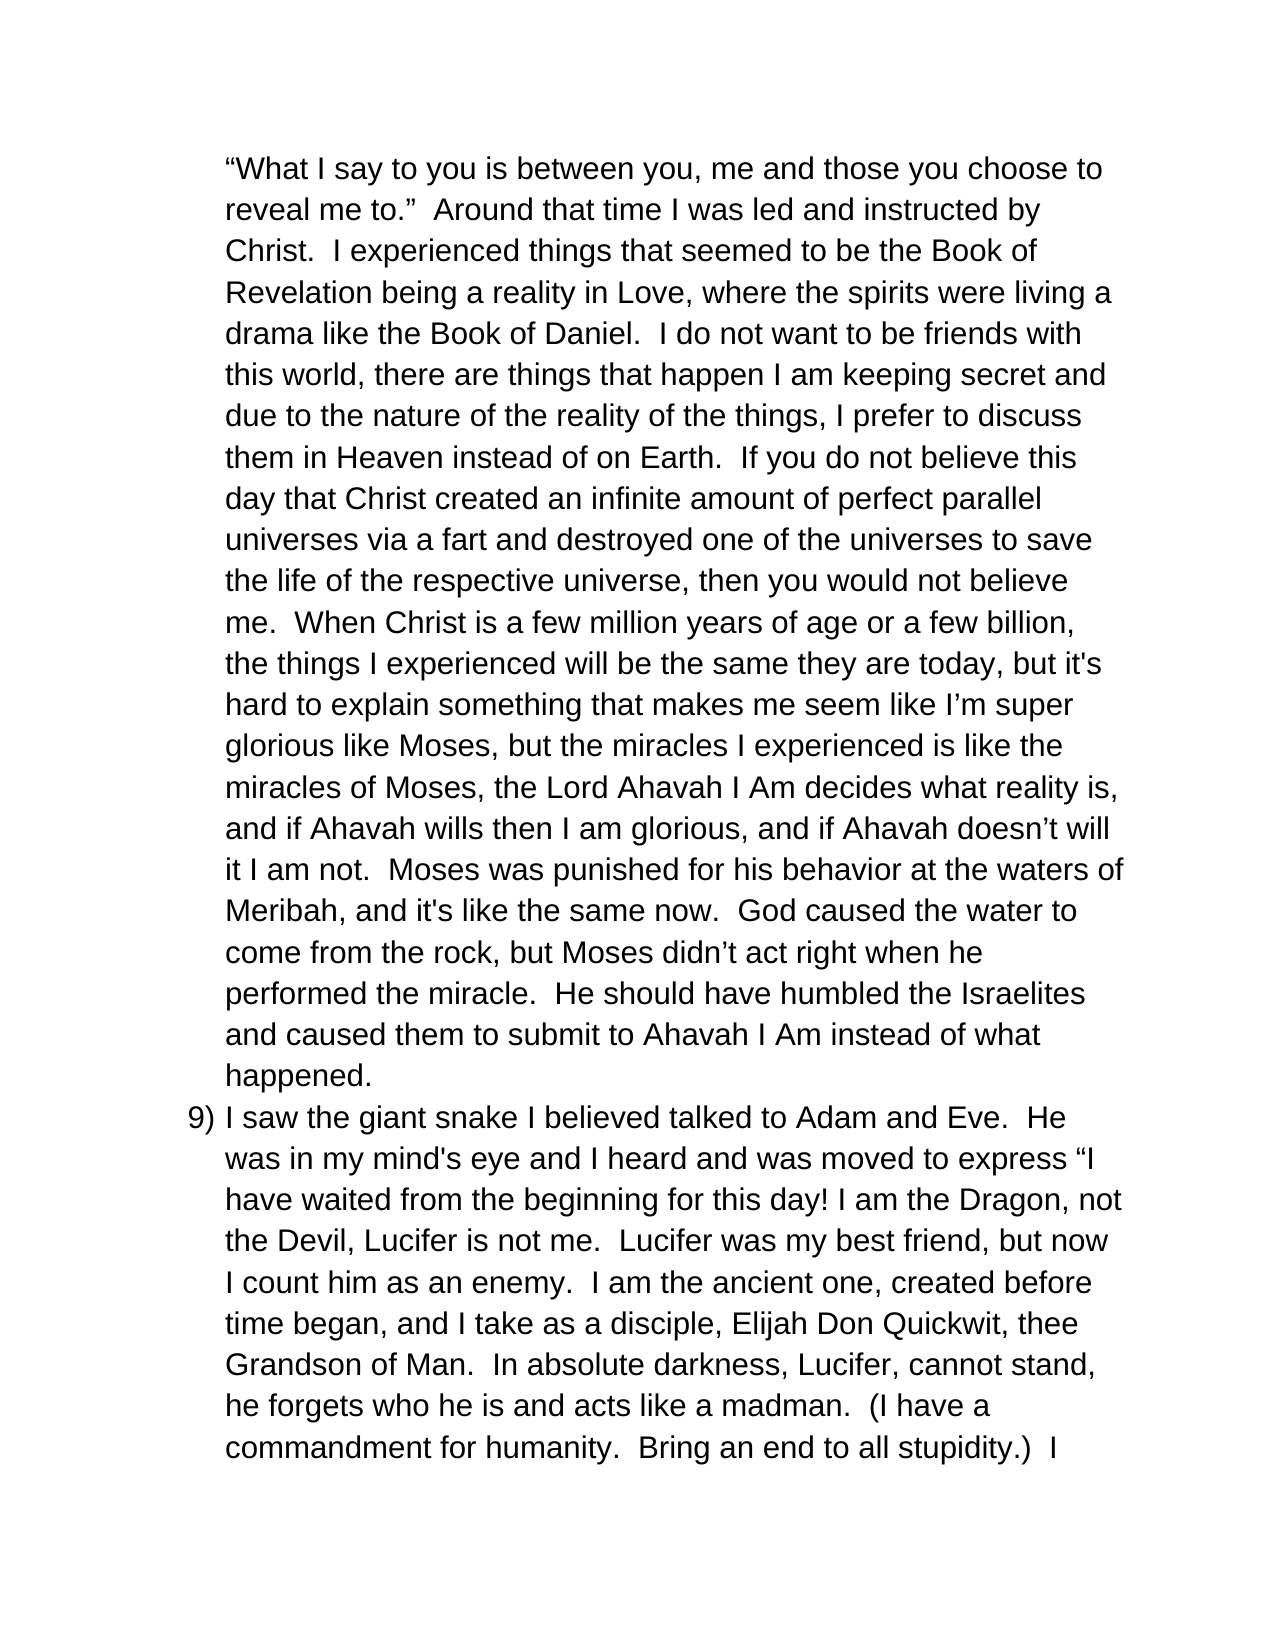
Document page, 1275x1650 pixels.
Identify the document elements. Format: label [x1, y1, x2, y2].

list [187, 1099, 1125, 1465]
list [187, 150, 1125, 1093]
